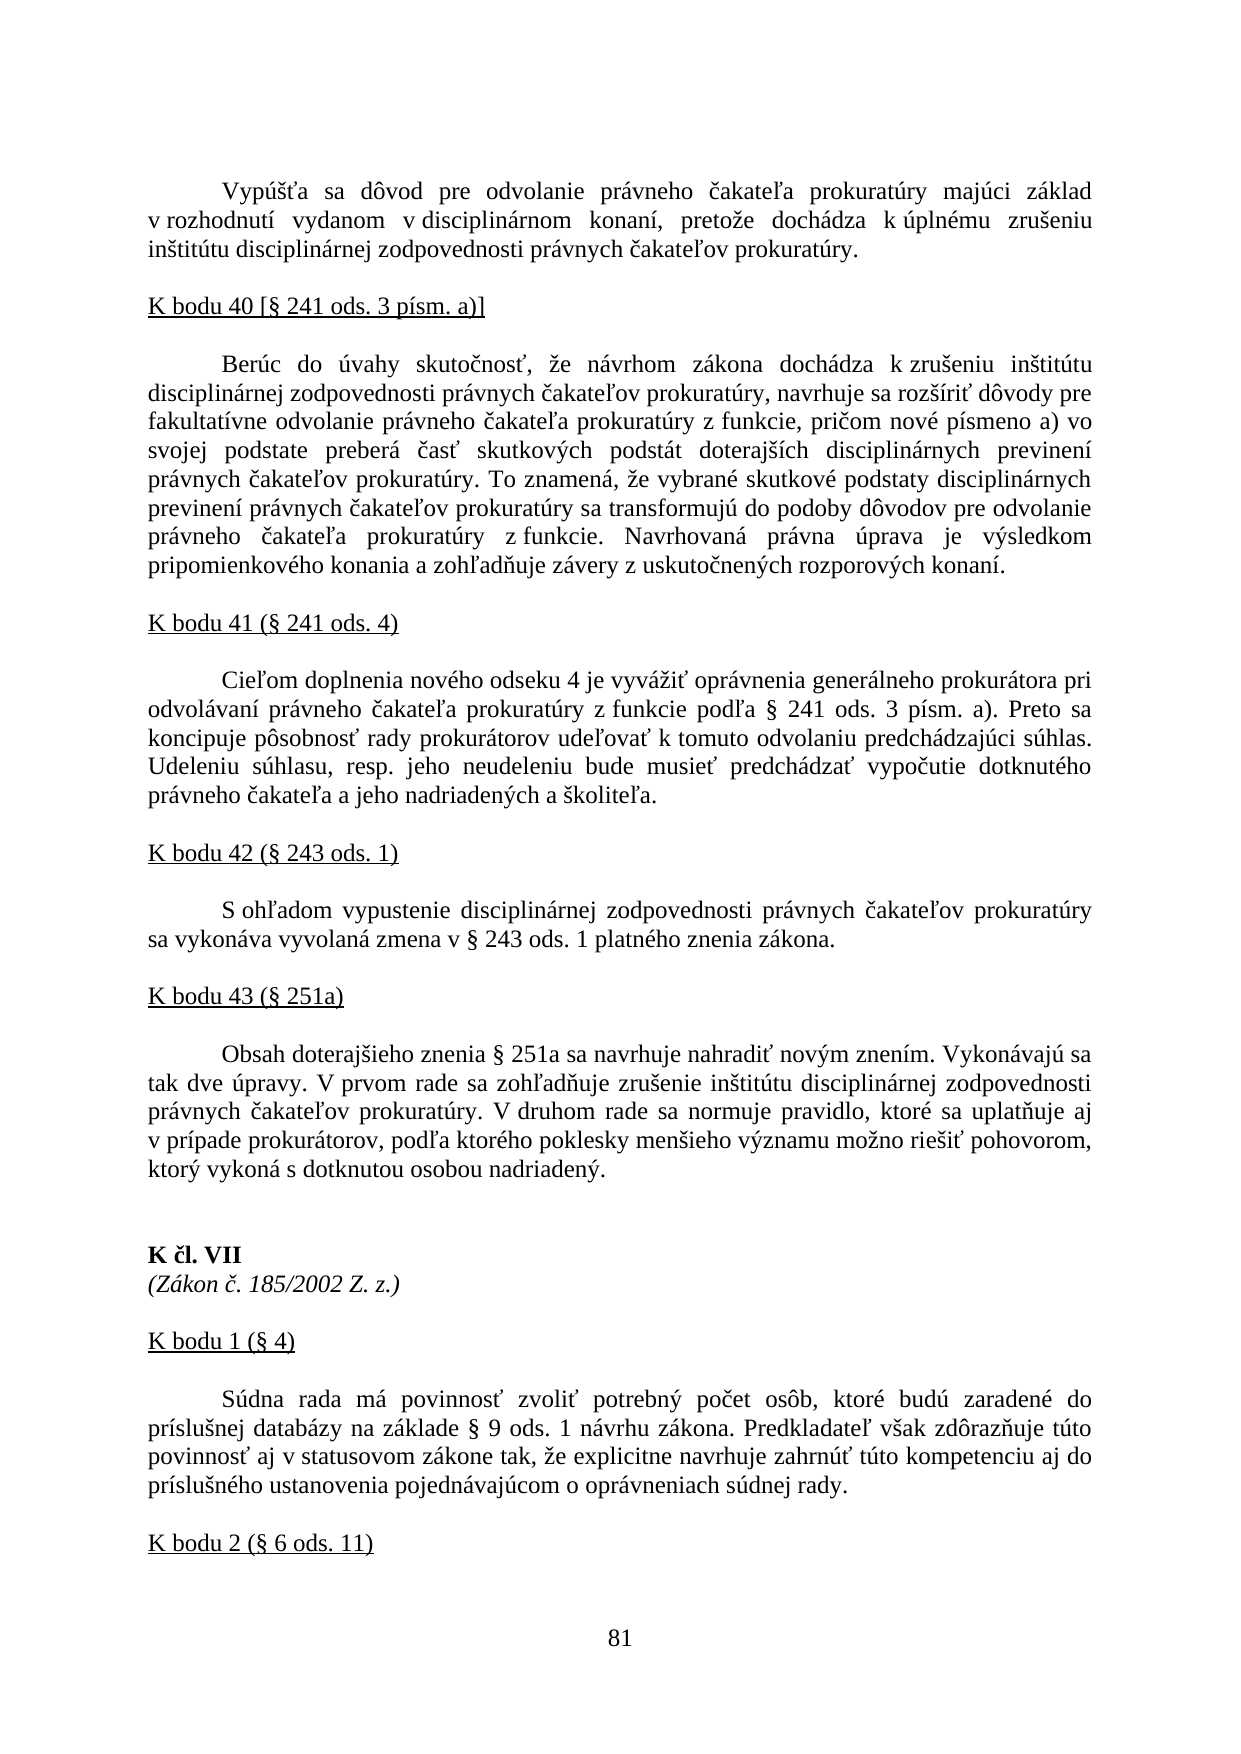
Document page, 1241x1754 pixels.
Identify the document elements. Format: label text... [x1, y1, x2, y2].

text K bodu 43 (§ 251a) [148, 981, 1092, 1010]
text K bodu 42 (§ 243 ods. 1) [148, 838, 1092, 866]
text (Zákon č. 185/2002 Z. z.) [148, 1269, 1092, 1298]
text K bodu 40 [§ 241 ods. 3 písm. a)] [148, 291, 1092, 320]
text K bodu 1 (§ 4) [148, 1326, 1092, 1355]
text K bodu 41 (§ 241 ods. 4) [148, 608, 1092, 636]
text Obsah doterajšieho znenia § 251a sa navrhuje nahradiť novým znením. Vykonávajú sa tak dve úpravy. V prvom rade sa zohľadňuje zrušenie inštitútu disciplinárnej zodpovednosti právnych čakateľov prokuratúry. V druhom rade sa normuje pravidlo, ktoré sa uplatňuje aj v prípade prokurátorov, podľa ktorého poklesky menšieho významu možno riešiť pohovorom, ktorý vykoná s dotknutou osobou nadriadený. [148, 1039, 1092, 1183]
text Vypúšťa sa dôvod pre odvolanie právneho čakateľa prokuratúry majúci základ v rozhodnutí vydanom v disciplinárnom konaní, pretože dochádza k úplnému zrušeniu inštitútu disciplinárnej zodpovednosti právnych čakateľov prokuratúry. [148, 176, 1092, 263]
text K čl. VII [148, 1240, 1092, 1269]
text Cieľom doplnenia nového odseku 4 je vyvážiť oprávnenia generálneho prokurátora pri odvolávaní právneho čakateľa prokuratúry z funkcie podľa § 241 ods. 3 písm. a). Preto sa koncipuje pôsobnosť rady prokurátorov udeľovať k tomuto odvolaniu predchádzajúci súhlas. Udeleniu súhlasu, resp. jeho neudeleniu bude musieť predchádzať vypočutie dotknutého právneho čakateľa a jeho nadriadených a školiteľa. [148, 665, 1092, 809]
text S ohľadom vypustenie disciplinárnej zodpovednosti právnych čakateľov prokuratúry sa vykonáva vyvolaná zmena v § 243 ods. 1 platného znenia zákona. [148, 895, 1092, 953]
text K bodu 2 (§ 6 ods. 11) [148, 1528, 1092, 1556]
text Berúc do úvahy skutočnosť, že návrhom zákona dochádza k zrušeniu inštitútu disciplinárnej zodpovednosti právnych čakateľov prokuratúry, navrhuje sa rozšíriť dôvody pre fakultatívne odvolanie právneho čakateľa prokuratúry z funkcie, pričom nové písmeno a) vo svojej podstate preberá časť skutkových podstát doterajších disciplinárnych previnení právnych čakateľov prokuratúry. To znamená, že vybrané skutkové podstaty disciplinárnych previnení právnych čakateľov prokuratúry sa transformujú do podoby dôvodov pre odvolanie právneho čakateľa prokuratúry z funkcie. Navrhovaná právna úprava je výsledkom pripomienkového konania a zohľadňuje závery z uskutočnených rozporových konaní. [148, 349, 1092, 579]
text Súdna rada má povinnosť zvoliť potrebný počet osôb, ktoré budú zaradené do príslušnej databázy na základe § 9 ods. 1 návrhu zákona. Predkladateľ však zdôrazňuje túto povinnosť aj v statusovom zákone tak, že explicitne navrhuje zahrnúť túto kompetenciu aj do príslušného ustanovenia pojednávajúcom o oprávneniach súdnej rady. [148, 1384, 1092, 1499]
